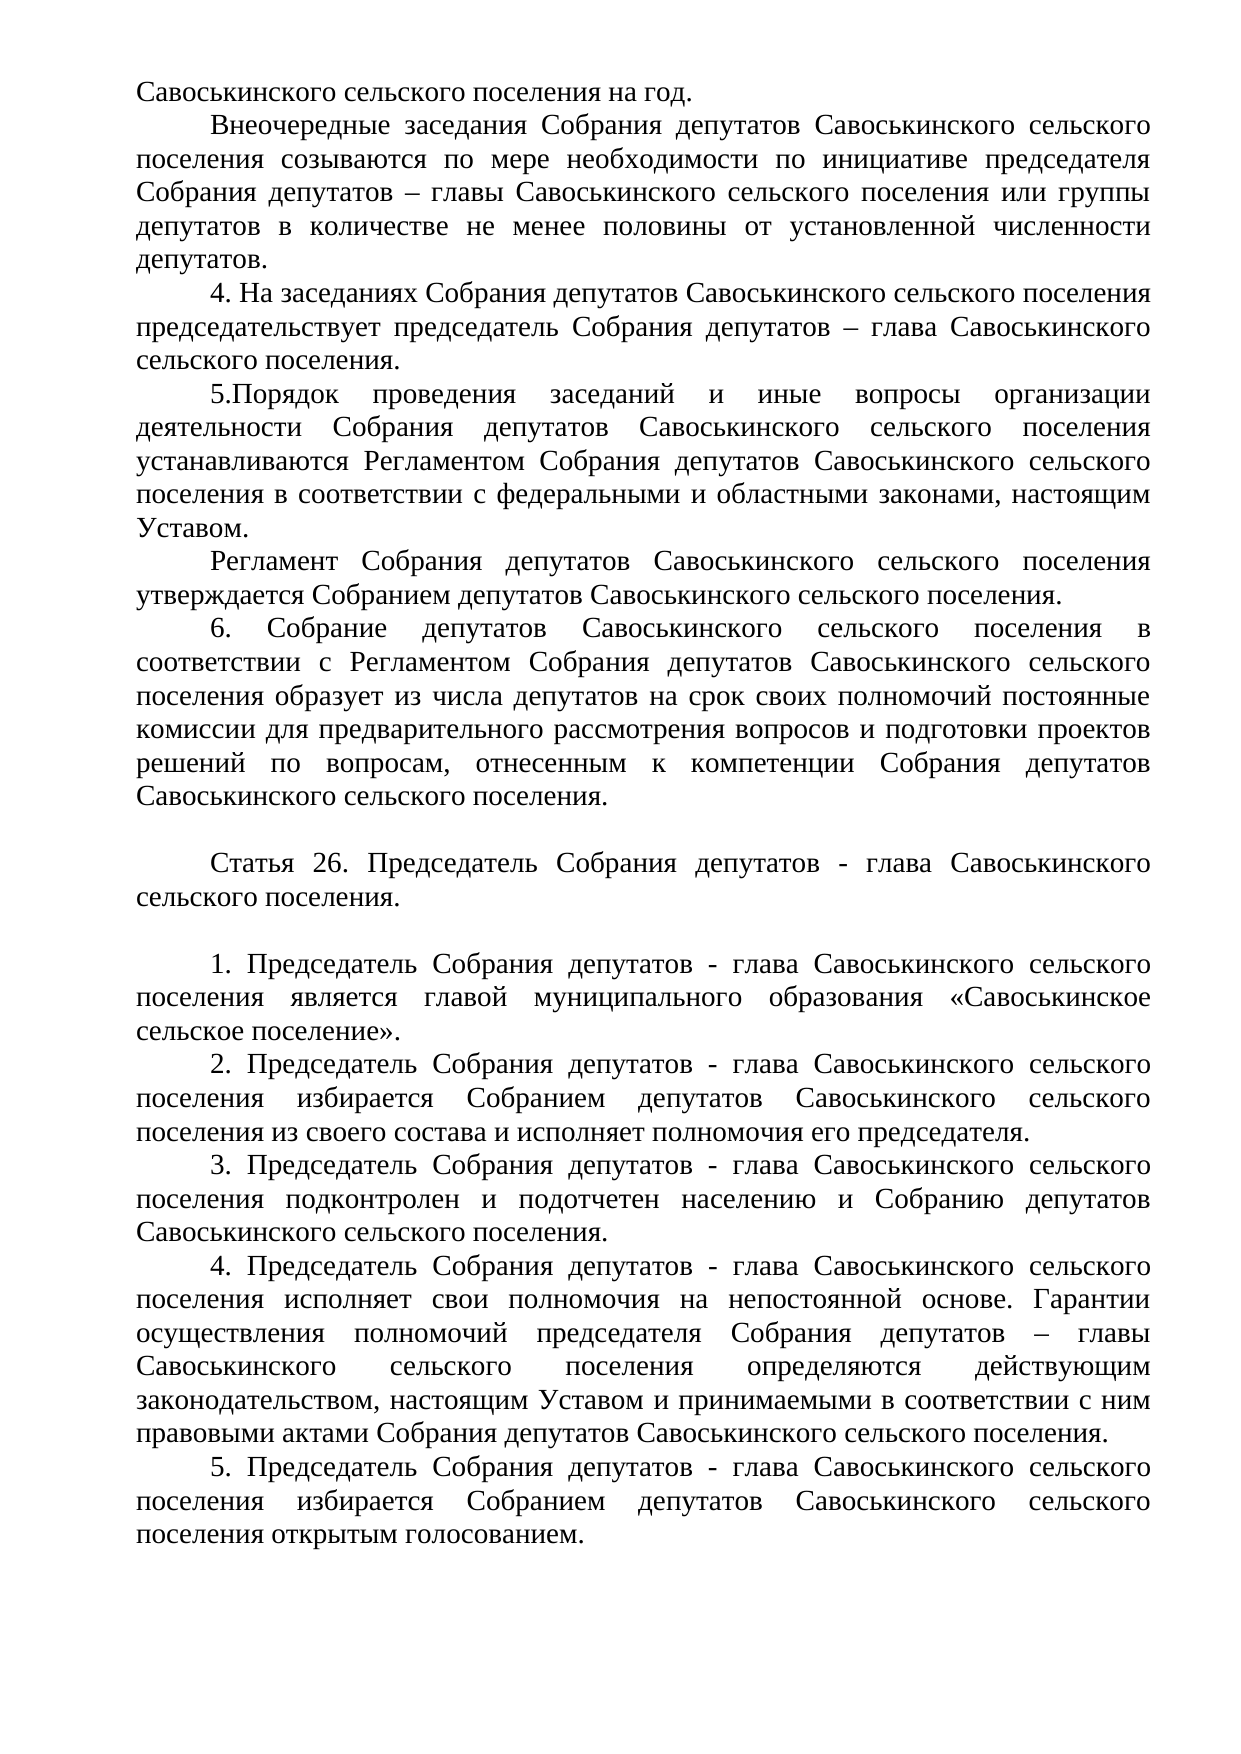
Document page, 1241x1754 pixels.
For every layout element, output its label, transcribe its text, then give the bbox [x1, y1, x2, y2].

text Статья 26. Председатель Собрания депутатов - глава Савоськинского сельского поселения. [136, 845, 1152, 912]
text 4. На заседаниях Собрания депутатов Савоськинского сельского поселения председательствует председатель Собрания депутатов – глава Савоськинского сельского поселения. [136, 275, 1152, 376]
text 5.Порядок проведения заседаний и иные вопросы организации деятельности Собрания депутатов Савоськинского сельского поселения устанавливаются Регламентом Собрания депутатов Савоськинского сельского поселения в соответствии с федеральными и областными законами, настоящим Уставом. [136, 376, 1152, 543]
text 6. Собрание депутатов Савоськинского сельского поселения в соответствии с Регламентом Собрания депутатов Савоськинского сельского поселения образует из числа депутатов на срок своих полномочий постоянные комиссии для предварительного рассмотрения вопросов и подготовки проектов решений по вопросам, отнесенным к компетенции Собрания депутатов Савоськинского сельского поселения. [136, 611, 1152, 812]
text Регламент Собрания депутатов Савоськинского сельского поселения утверждается Собранием депутатов Савоськинского сельского поселения. [136, 543, 1152, 611]
text 1. Председатель Собрания депутатов - глава Савоськинского сельского поселения является главой муниципального образования «Савоськинское сельское поселение». [136, 946, 1152, 1047]
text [136, 74, 1152, 107]
text Внеочередные заседания Собрания депутатов Савоськинского сельского поселения созываются по мере необходимости по инициативе председателя Собрания депутатов – главы Савоськинского сельского поселения или группы депутатов в количестве не менее половины от установленной численности депутатов. [136, 107, 1152, 275]
text 3. Председатель Собрания депутатов - глава Савоськинского сельского поселения подконтролен и подотчетен населению и Собранию депутатов Савоськинского сельского поселения. [136, 1147, 1152, 1248]
text 5. Председатель Собрания депутатов - глава Савоськинского сельского поселения избирается Собранием депутатов Савоськинского сельского поселения открытым голосованием. [136, 1449, 1152, 1550]
text 4. Председатель Собрания депутатов - глава Савоськинского сельского поселения исполняет свои полномочия на непостоянной основе. Гарантии осуществления полномочий председателя Собрания депутатов – главы Савоськинского сельского поселения определяются действующим законодательством, настоящим Уставом и принимаемыми в соответствии с ним правовыми актами Собрания депутатов Савоськинского сельского поселения. [136, 1248, 1152, 1449]
text 2. Председатель Собрания депутатов - глава Савоськинского сельского поселения избирается Собранием депутатов Савоськинского сельского поселения из своего состава и исполняет полномочия его председателя. [136, 1047, 1152, 1147]
